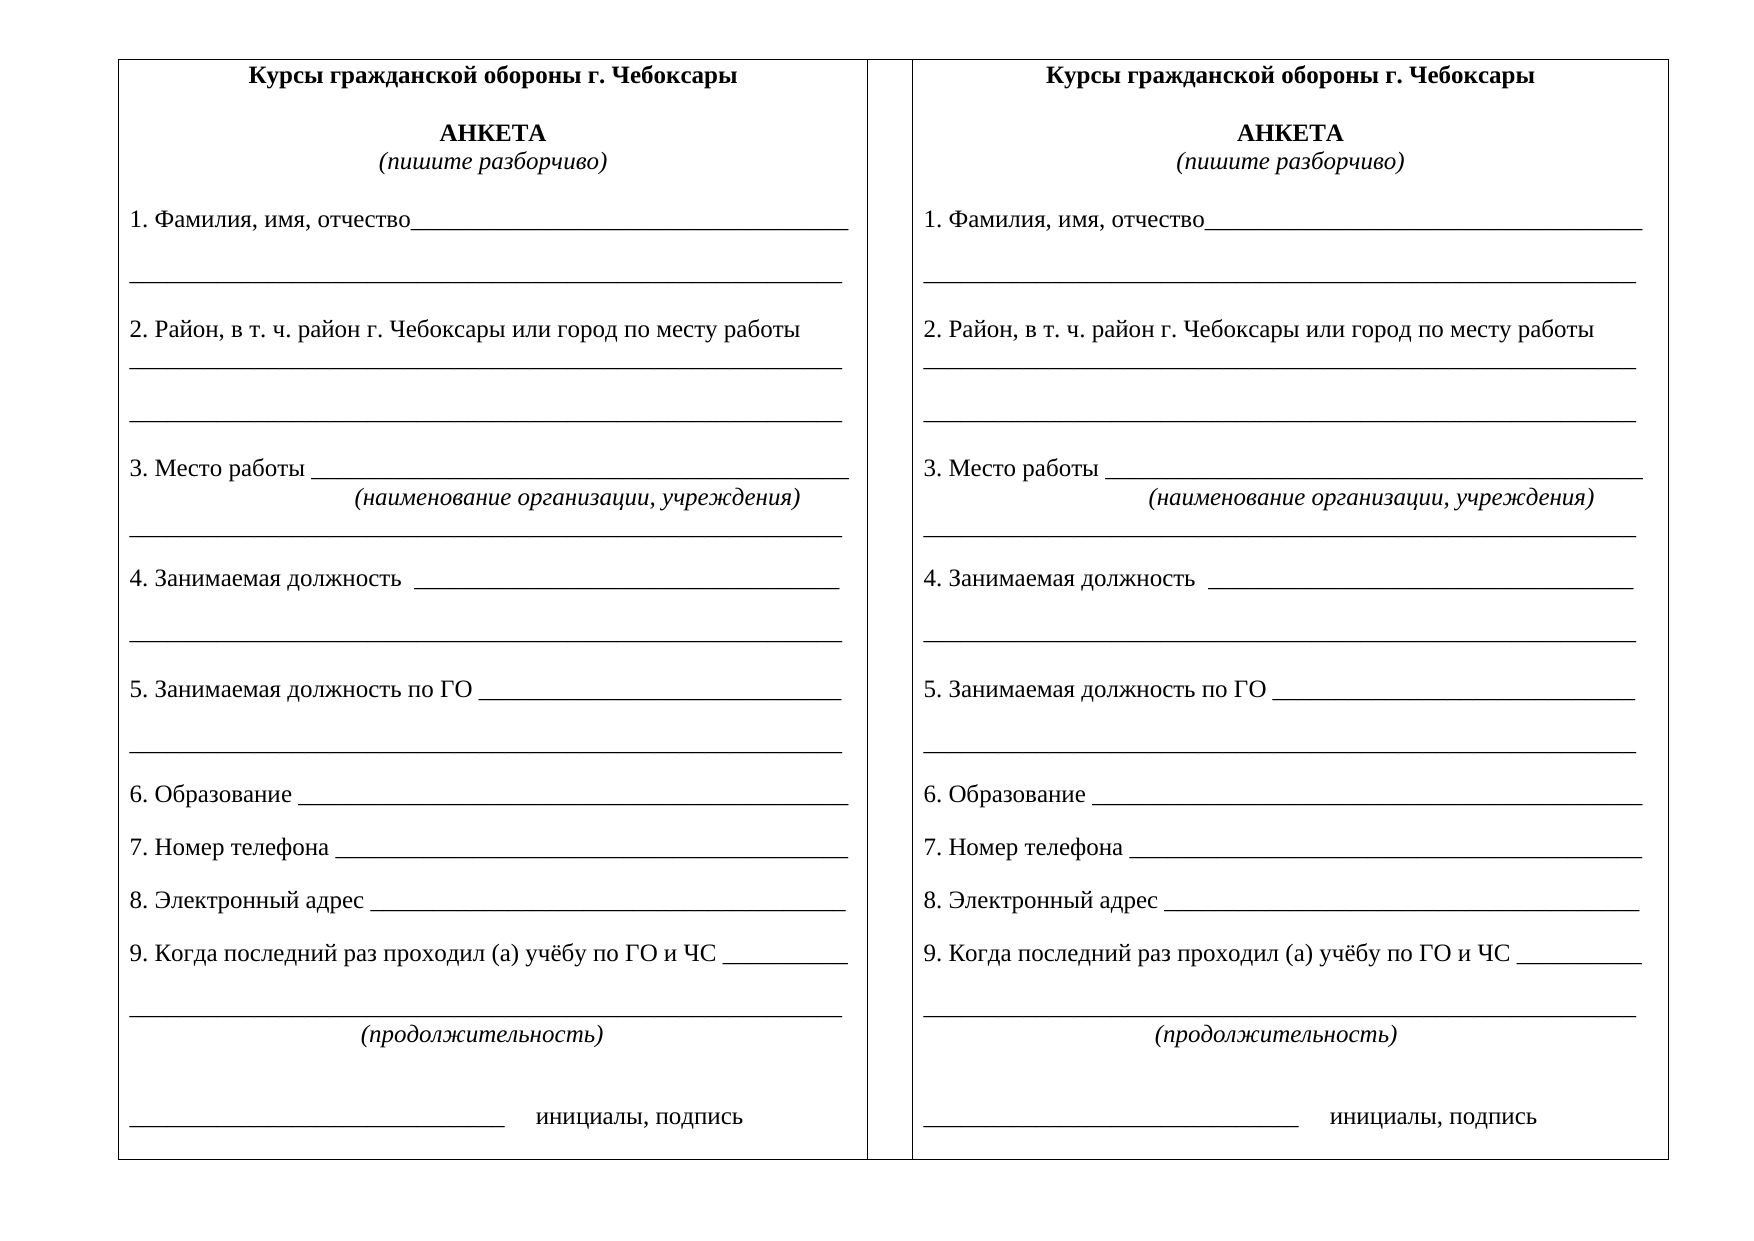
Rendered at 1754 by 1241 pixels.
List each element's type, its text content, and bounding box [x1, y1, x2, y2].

table_header Курсы гражданской обороны г. Чебоксары АНКЕТА (пишите разборчиво) 1. Фамилия, имя, отчество___________________________________ _________________________________________________________ 2. Район, в т. ч. район г. Чебоксары или город по месту работы _________________________________________________________ _________________________________________________________ 3. Место работы ___________________________________________ (наименование организации, учреждения) _________________________________________________________ 4. Занимаемая должность __________________________________ _________________________________________________________ 5. Занимаемая должность по ГО _____________________________ _________________________________________________________ 6. Образование ____________________________________________ 7. Номер телефона _________________________________________ 8. Электронный адрес ______________________________________ 9. Когда последний раз проходил (а) учёбу по ГО и ЧС __________ _________________________________________________________ (продолжительность) ______________________________ инициалы, подпись [913, 60, 1668, 1158]
table_header [868, 60, 912, 1158]
table_header Курсы гражданской обороны г. Чебоксары АНКЕТА (пишите разборчиво) 1. Фамилия, имя, отчество___________________________________ _________________________________________________________ 2. Район, в т. ч. район г. Чебоксары или город по месту работы _________________________________________________________ _________________________________________________________ 3. Место работы ___________________________________________ (наименование организации, учреждения) _________________________________________________________ 4. Занимаемая должность __________________________________ _________________________________________________________ 5. Занимаемая должность по ГО _____________________________ _________________________________________________________ 6. Образование ____________________________________________ 7. Номер телефона _________________________________________ 8. Электронный адрес ______________________________________ 9. Когда последний раз проходил (а) учёбу по ГО и ЧС __________ _________________________________________________________ (продолжительность) ______________________________ инициалы, подпись [119, 60, 867, 1158]
